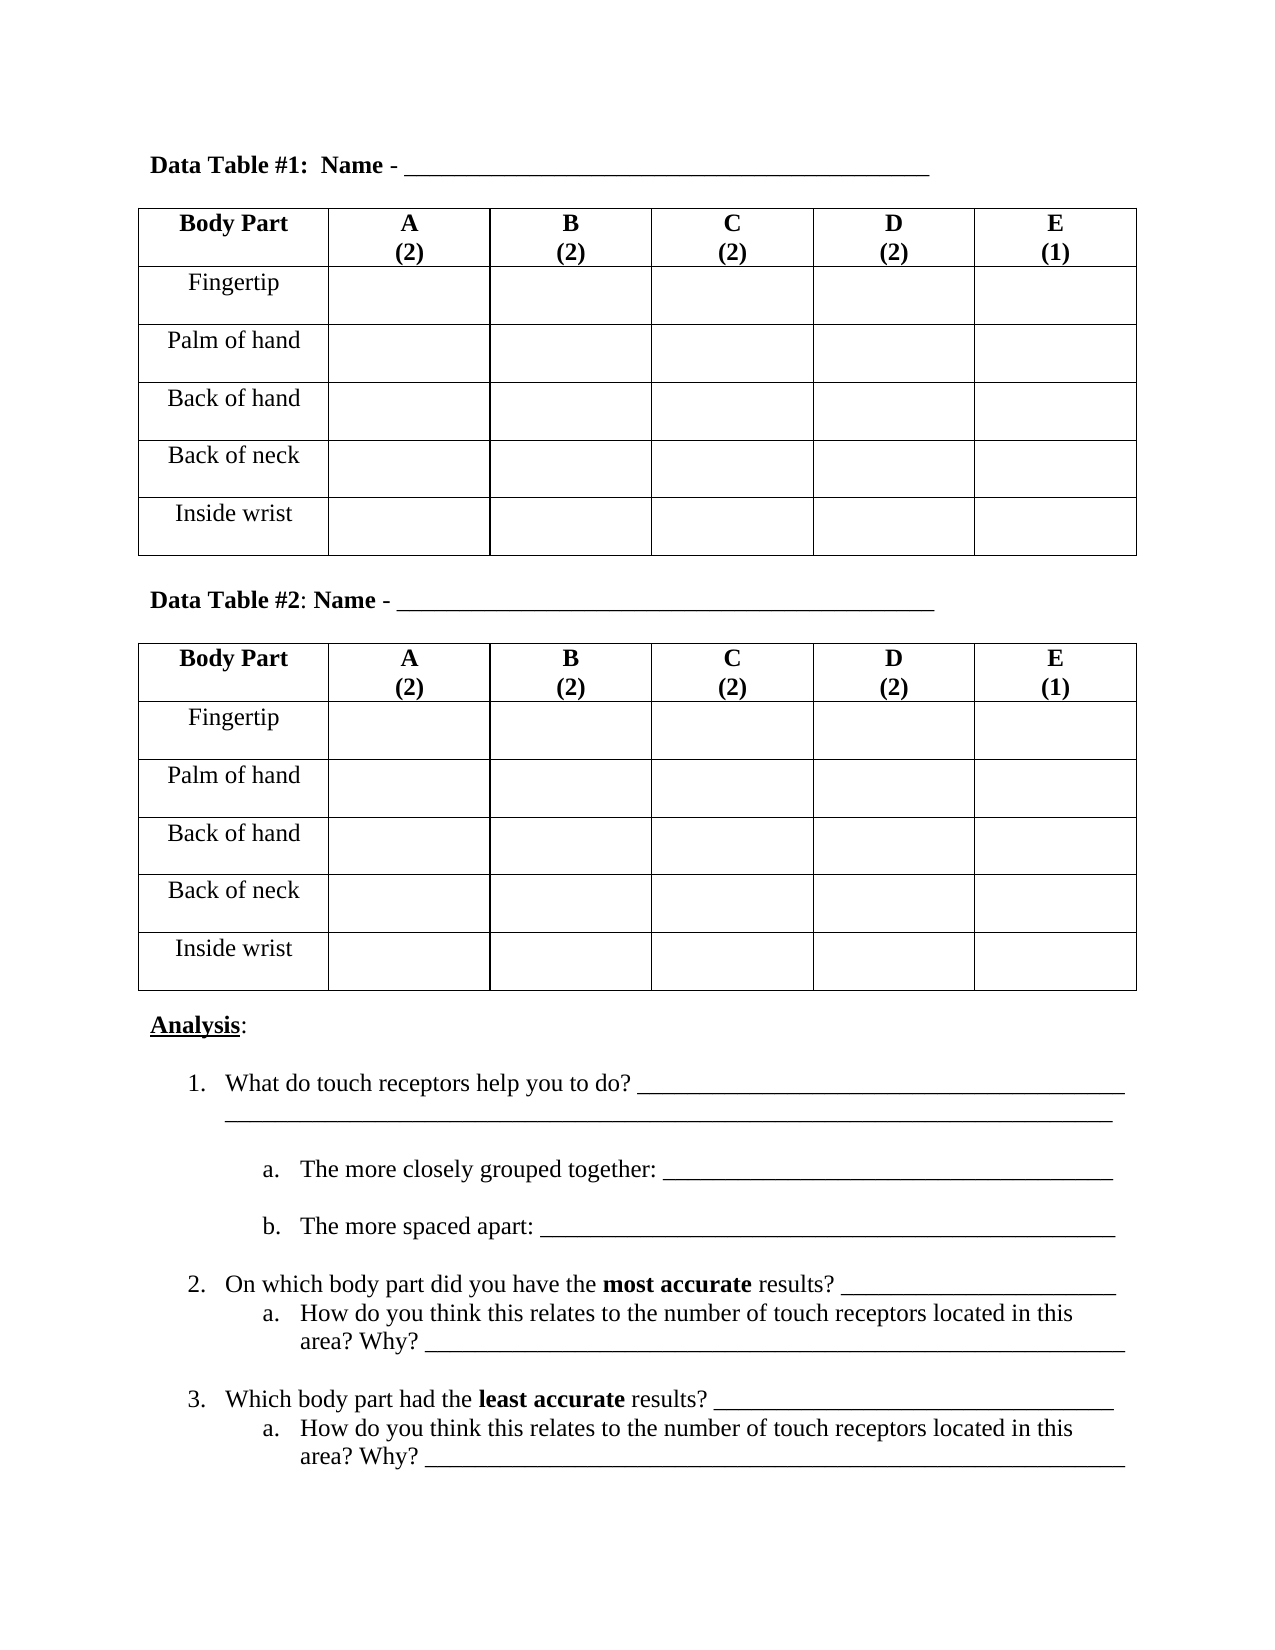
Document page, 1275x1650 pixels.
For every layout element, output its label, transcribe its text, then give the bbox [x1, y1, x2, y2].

table_header B (2) [491, 644, 651, 701]
table_header D (2) [814, 209, 974, 266]
table_cell [652, 498, 813, 555]
table_cell [814, 498, 974, 555]
table_header A (2) [329, 209, 489, 266]
table_cell Inside wrist [139, 933, 328, 990]
table_header E (1) [975, 644, 1136, 701]
table_cell [975, 818, 1136, 874]
table_header C (2) [652, 209, 813, 266]
table_cell [652, 702, 813, 759]
table_cell [329, 933, 489, 990]
table_cell [491, 325, 651, 382]
table_header Body Part [139, 644, 328, 701]
list What do touch receptors help you to do? _______________________________________ [187, 1068, 1125, 1096]
table_cell [491, 383, 651, 439]
table_cell [491, 441, 651, 497]
table_cell [329, 325, 489, 382]
table_cell Back of neck [139, 875, 328, 932]
table_cell [814, 933, 974, 990]
table_cell [491, 875, 651, 932]
table_cell [329, 267, 489, 324]
text _______________________________________________________________________ [225, 1096, 1125, 1125]
table_cell [652, 818, 813, 874]
list Which body part had the least accurate results? ________________________________ [187, 1384, 1125, 1413]
table_cell [329, 383, 489, 439]
table_cell [975, 325, 1136, 382]
table_cell [491, 267, 651, 324]
table_header C (2) [652, 644, 813, 701]
table_cell [652, 933, 813, 990]
table_cell [329, 818, 489, 874]
text Analysis: [150, 1010, 1125, 1039]
table_cell [652, 760, 813, 817]
list How do you think this relates to the number of touch receptors located in this area? Why? ________________________________________________________ [262, 1413, 1125, 1470]
list On which body part did you have the most accurate results? ______________________ [187, 1269, 1125, 1298]
table_cell [975, 933, 1136, 990]
table_header D (2) [814, 644, 974, 701]
table_cell [814, 818, 974, 874]
table_cell [652, 875, 813, 932]
text Data Table #2: Name - ___________________________________________ [150, 585, 1125, 614]
list The more closely grouped together: ____________________________________ [262, 1154, 1125, 1183]
table_cell Back of hand [139, 818, 328, 874]
table_cell [975, 267, 1136, 324]
table_cell [814, 875, 974, 932]
table_cell [814, 702, 974, 759]
table_cell [975, 875, 1136, 932]
table_header A (2) [329, 644, 489, 701]
table_cell [652, 383, 813, 439]
table_cell [491, 760, 651, 817]
table_cell [814, 383, 974, 439]
table_cell [329, 498, 489, 555]
table_cell [975, 383, 1136, 439]
table_cell [329, 760, 489, 817]
table_header E (1) [975, 209, 1136, 266]
table_cell [491, 498, 651, 555]
table_cell [814, 325, 974, 382]
text Data Table #1: Name - __________________________________________ [150, 150, 1125, 179]
list The more spaced apart: ______________________________________________ [262, 1211, 1125, 1240]
table_cell [329, 875, 489, 932]
table_cell [652, 325, 813, 382]
table_cell [491, 702, 651, 759]
table_header Body Part [139, 209, 328, 266]
table_cell Back of hand [139, 383, 328, 439]
table_cell Palm of hand [139, 325, 328, 382]
list How do you think this relates to the number of touch receptors located in this area? Why? ________________________________________________________ [262, 1298, 1125, 1355]
table_cell [975, 702, 1136, 759]
table_cell Back of neck [139, 441, 328, 497]
table_cell [652, 267, 813, 324]
table_cell [814, 441, 974, 497]
table_cell [652, 441, 813, 497]
table_header B (2) [491, 209, 651, 266]
table_cell [975, 498, 1136, 555]
table_cell [975, 760, 1136, 817]
table_cell Fingertip [139, 702, 328, 759]
table_cell [975, 441, 1136, 497]
table_cell Fingertip [139, 267, 328, 324]
table_cell [491, 933, 651, 990]
table_cell Inside wrist [139, 498, 328, 555]
table_cell [814, 267, 974, 324]
table_cell [329, 702, 489, 759]
table_cell [329, 441, 489, 497]
table_cell [491, 818, 651, 874]
table_cell [814, 760, 974, 817]
table_cell Palm of hand [139, 760, 328, 817]
